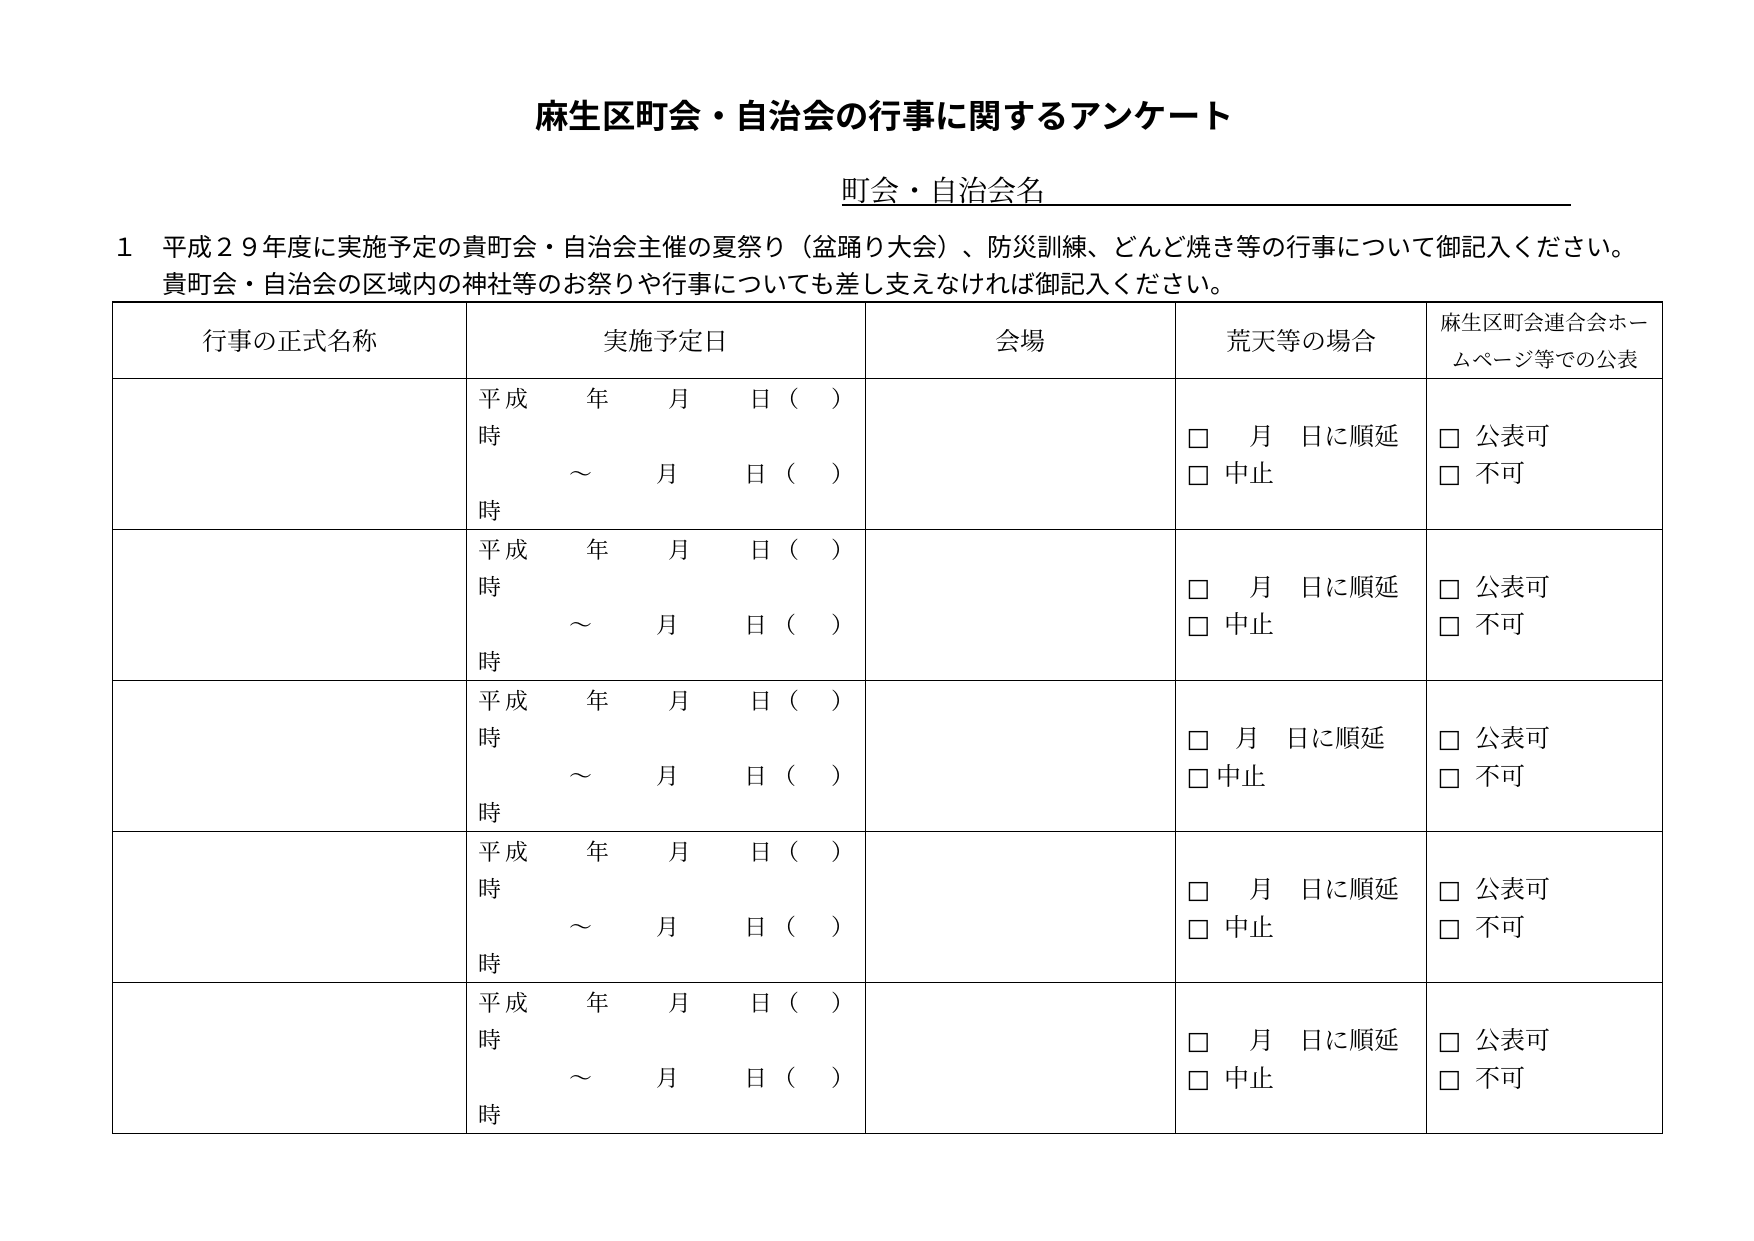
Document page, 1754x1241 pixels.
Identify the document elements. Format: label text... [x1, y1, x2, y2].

table_cell 公表可 不可 [1427, 983, 1662, 1133]
table_header 実施予定日 [467, 303, 865, 377]
table_cell [113, 681, 466, 831]
table_cell [113, 832, 466, 982]
table_cell 公表可 不可 [1427, 530, 1662, 679]
table_cell [113, 983, 466, 1133]
text 麻生区町会・自治会の行事に関するアンケート [97, 76, 1657, 151]
table_cell 平成 年 月 日（ ） 時 ～ 月 日（ ） 時 [467, 983, 865, 1133]
text １ 平成２９年度に実施予定の貴町会・自治会主催の夏祭り（盆踊り大会）、防災訓練、どんど焼き等の行事について御記入ください。 [112, 226, 1642, 264]
table_cell 月 日に順延 中止 [1176, 379, 1426, 528]
table_cell [866, 530, 1175, 679]
table_cell 平成 年 月 日（ ） 時 ～ 月 日（ ） 時 [467, 379, 865, 528]
table_cell [866, 832, 1175, 982]
table_header 行事の正式名称 [113, 303, 466, 377]
table_header 麻生区町会連合会ホームページ等での公表 [1427, 303, 1662, 377]
table_cell 月 日に順延 中止 [1176, 983, 1426, 1133]
table_cell 公表可 不可 [1427, 379, 1662, 528]
text 貴町会・自治会の区域内の神社等のお祭りや行事についても差し支えなければ御記入ください。 [162, 264, 1642, 301]
table_cell □ 月 日に順延 □ 中止 [1176, 681, 1426, 831]
table_cell 公表可 不可 [1427, 681, 1662, 831]
text 町会・自治会名 [112, 151, 1642, 226]
table_header 会場 [866, 303, 1175, 377]
table_cell 平成 年 月 日（ ） 時 ～ 月 日（ ） 時 [467, 530, 865, 679]
table_cell 平成 年 月 日（ ） 時 ～ 月 日（ ） 時 [467, 832, 865, 982]
table_cell [866, 379, 1175, 528]
table_cell [113, 379, 466, 528]
table_cell 月 日に順延 中止 [1176, 832, 1426, 982]
table_cell [113, 530, 466, 679]
table_header 荒天等の場合 [1176, 303, 1426, 377]
table_cell 公表可 不可 [1427, 832, 1662, 982]
table_cell 月 日に順延 中止 [1176, 530, 1426, 679]
table_cell 平成 年 月 日（ ） 時 ～ 月 日（ ） 時 [467, 681, 865, 831]
table_cell [866, 681, 1175, 831]
table_cell [866, 983, 1175, 1133]
